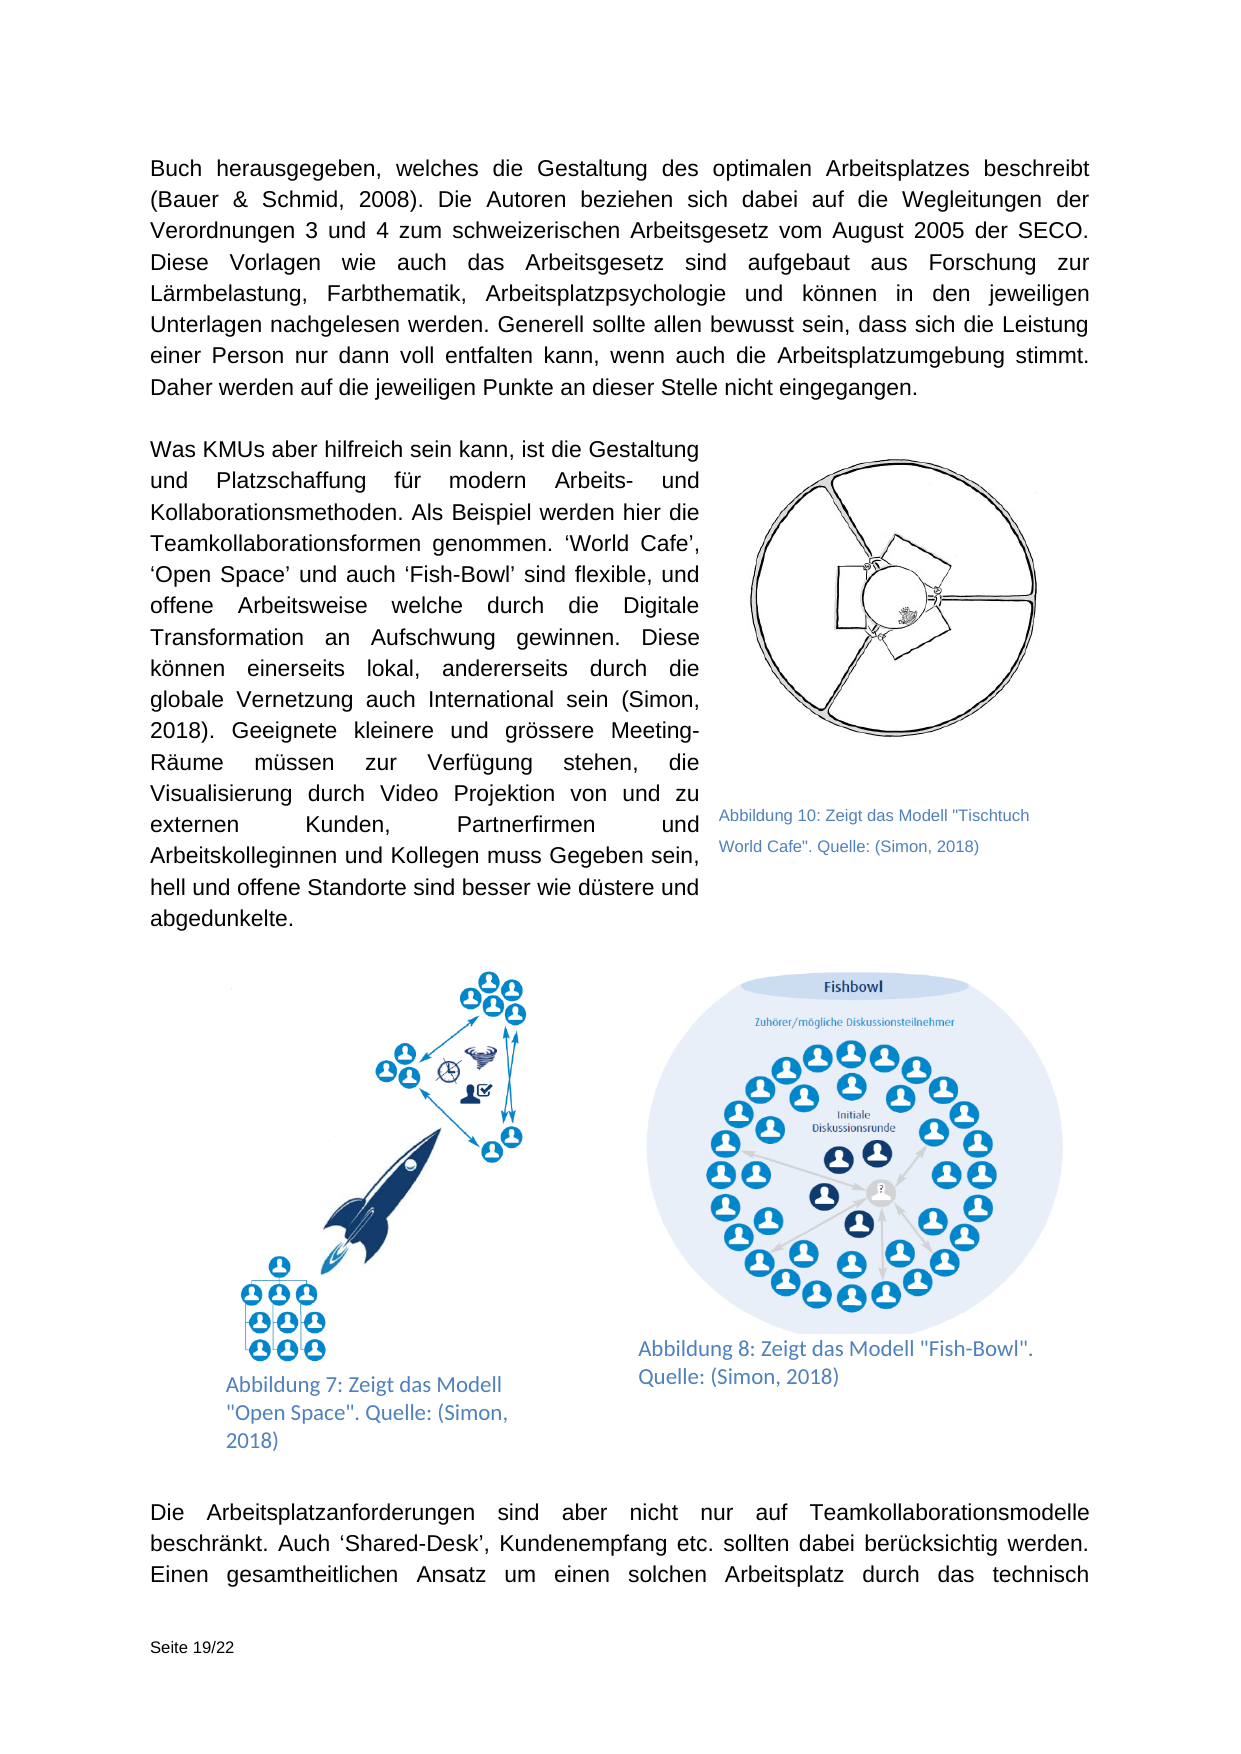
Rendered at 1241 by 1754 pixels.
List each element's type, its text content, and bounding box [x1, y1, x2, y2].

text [150, 1495, 1090, 1589]
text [150, 151, 1090, 401]
table_header [621, 964, 1090, 1495]
picture [718, 432, 1072, 775]
picture [225, 963, 553, 1370]
table_header [156, 964, 621, 1495]
picture [638, 963, 1070, 1334]
